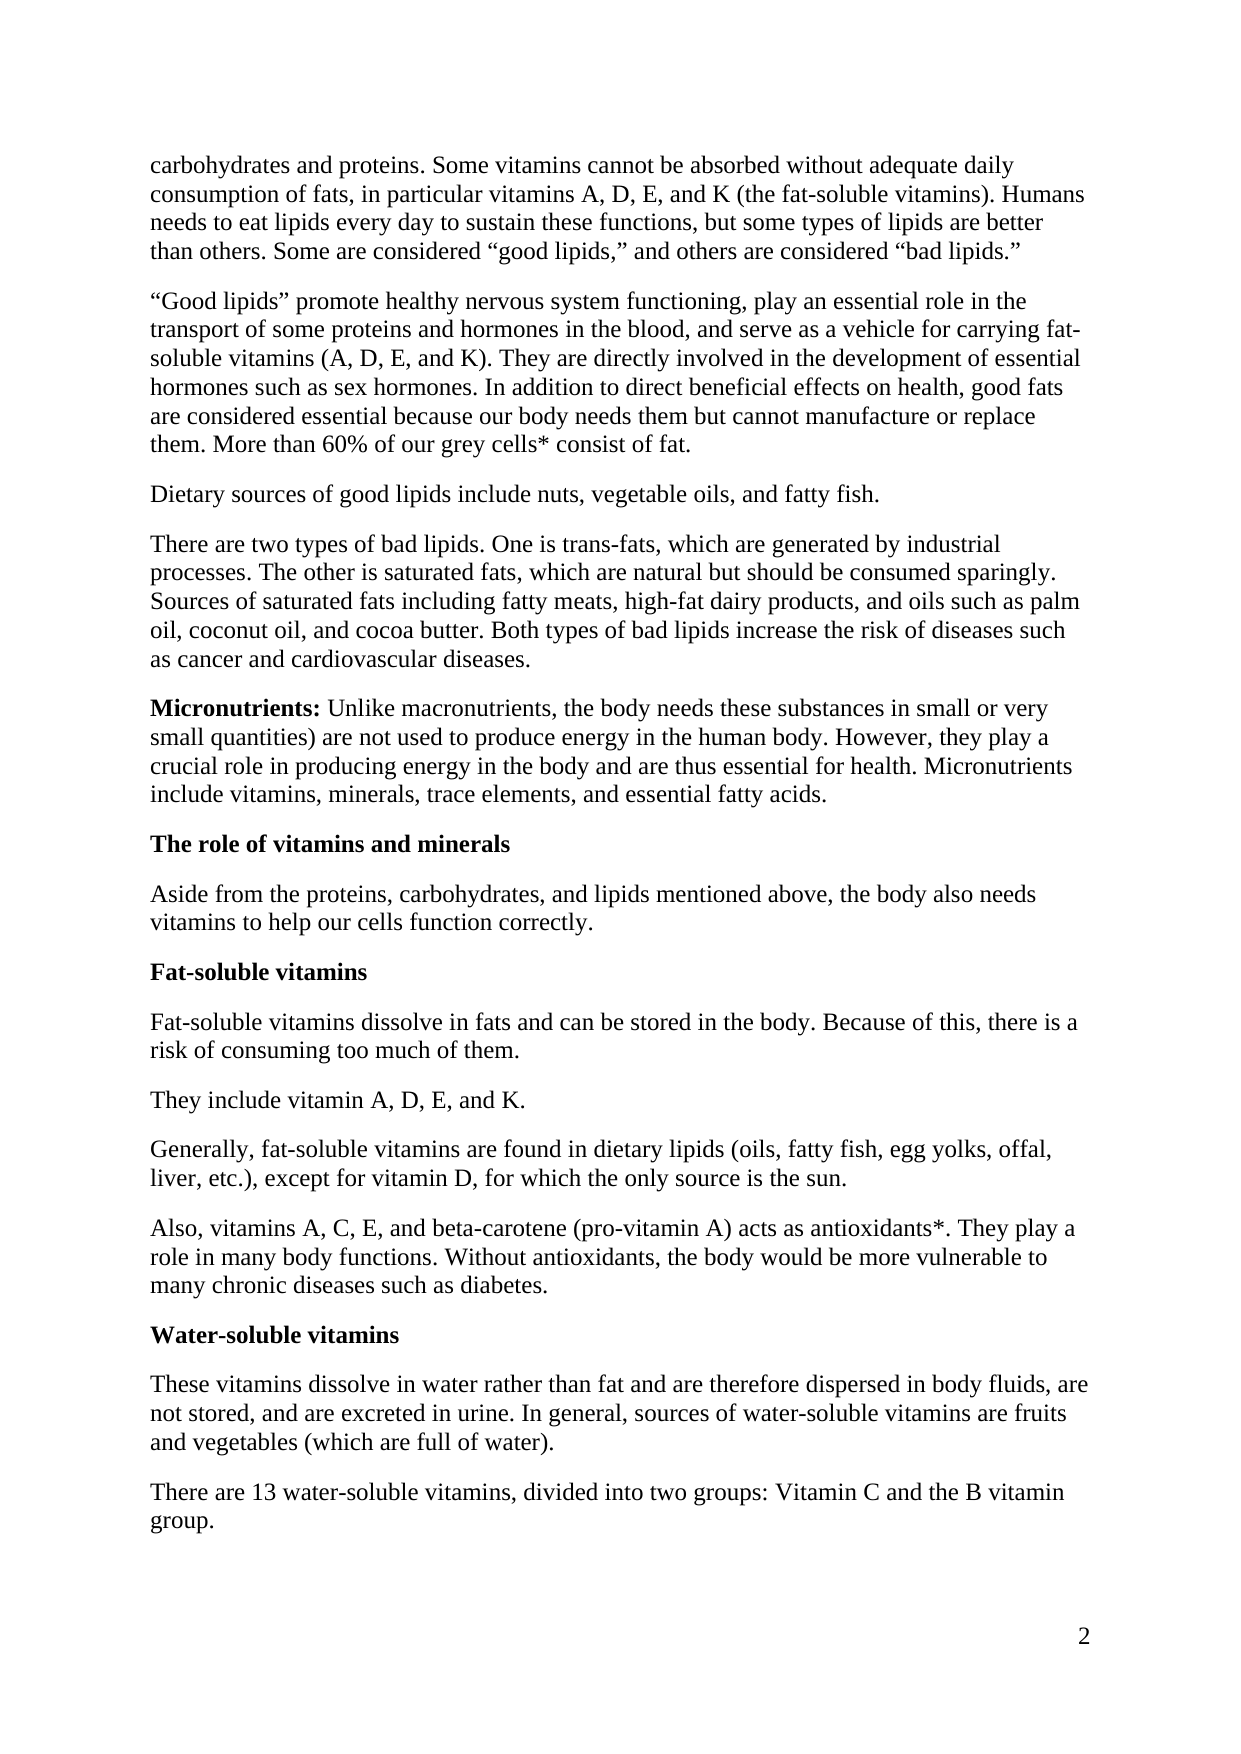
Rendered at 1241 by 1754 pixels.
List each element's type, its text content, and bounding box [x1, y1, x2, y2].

text Also, vitamins A, C, E, and beta-carotene (pro-vitamin A) acts as antioxidants*. They play a role in many body functions. Without antioxidants, the body would be more vulnerable to many chronic diseases such as diabetes. [150, 1213, 1090, 1299]
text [150, 150, 1090, 265]
text These vitamins dissolve in water rather than fat and are therefore dispersed in body fluids, are not stored, and are excreted in urine. In general, sources of water-soluble vitamins are fruits and vegetables (which are full of water). [150, 1369, 1090, 1456]
text Micronutrients: Unlike macronutrients, the body needs these substances in small or very small quantities) are not used to produce energy in the human body. However, they play a crucial role in producing energy in the body and are thus essential for health. Micronutrients include vitamins, minerals, trace elements, and essential fatty acids. [150, 693, 1090, 808]
text There are 13 water-soluble vitamins, divided into two groups: Vitamin C and the B vitamin group. [150, 1477, 1090, 1534]
text The role of vitamins and minerals [150, 829, 1090, 858]
text Water-soluble vitamins [150, 1320, 1090, 1349]
text They include vitamin A, D, E, and K. [150, 1085, 1090, 1114]
text Aside from the proteins, carbohydrates, and lipids mentioned above, the body also needs vitamins to help our cells function correctly. [150, 879, 1090, 936]
text There are two types of bad lipids. One is trans-fats, which are generated by industrial processes. The other is saturated fats, which are natural but should be consumed sparingly. Sources of saturated fats including fatty meats, high-fat dairy products, and oils such as palm oil, coconut oil, and cocoa butter. Both types of bad lipids increase the risk of diseases such as cancer and cardiovascular diseases. [150, 529, 1090, 672]
text Generally, fat-soluble vitamins are found in dietary lipids (oils, fatty fish, egg yolks, offal, liver, etc.), except for vitamin D, for which the only source is the sun. [150, 1134, 1090, 1192]
text “Good lipids” promote healthy nervous system functioning, play an essential role in the transport of some proteins and hormones in the blood, and serve as a vehicle for carrying fat-soluble vitamins (A, D, E, and K). They are directly involved in the development of essential hormones such as sex hormones. In addition to direct beneficial effects on health, good fats are considered essential because our body needs them but cannot manufacture or replace them. More than 60% of our grey cells* consist of fat. [150, 286, 1090, 458]
text Fat-soluble vitamins [150, 957, 1090, 986]
text Dietary sources of good lipids include nuts, vegetable oils, and fatty fish. [150, 479, 1090, 508]
text Fat-soluble vitamins dissolve in fats and can be stored in the body. Because of this, there is a risk of consuming too much of them. [150, 1007, 1090, 1064]
